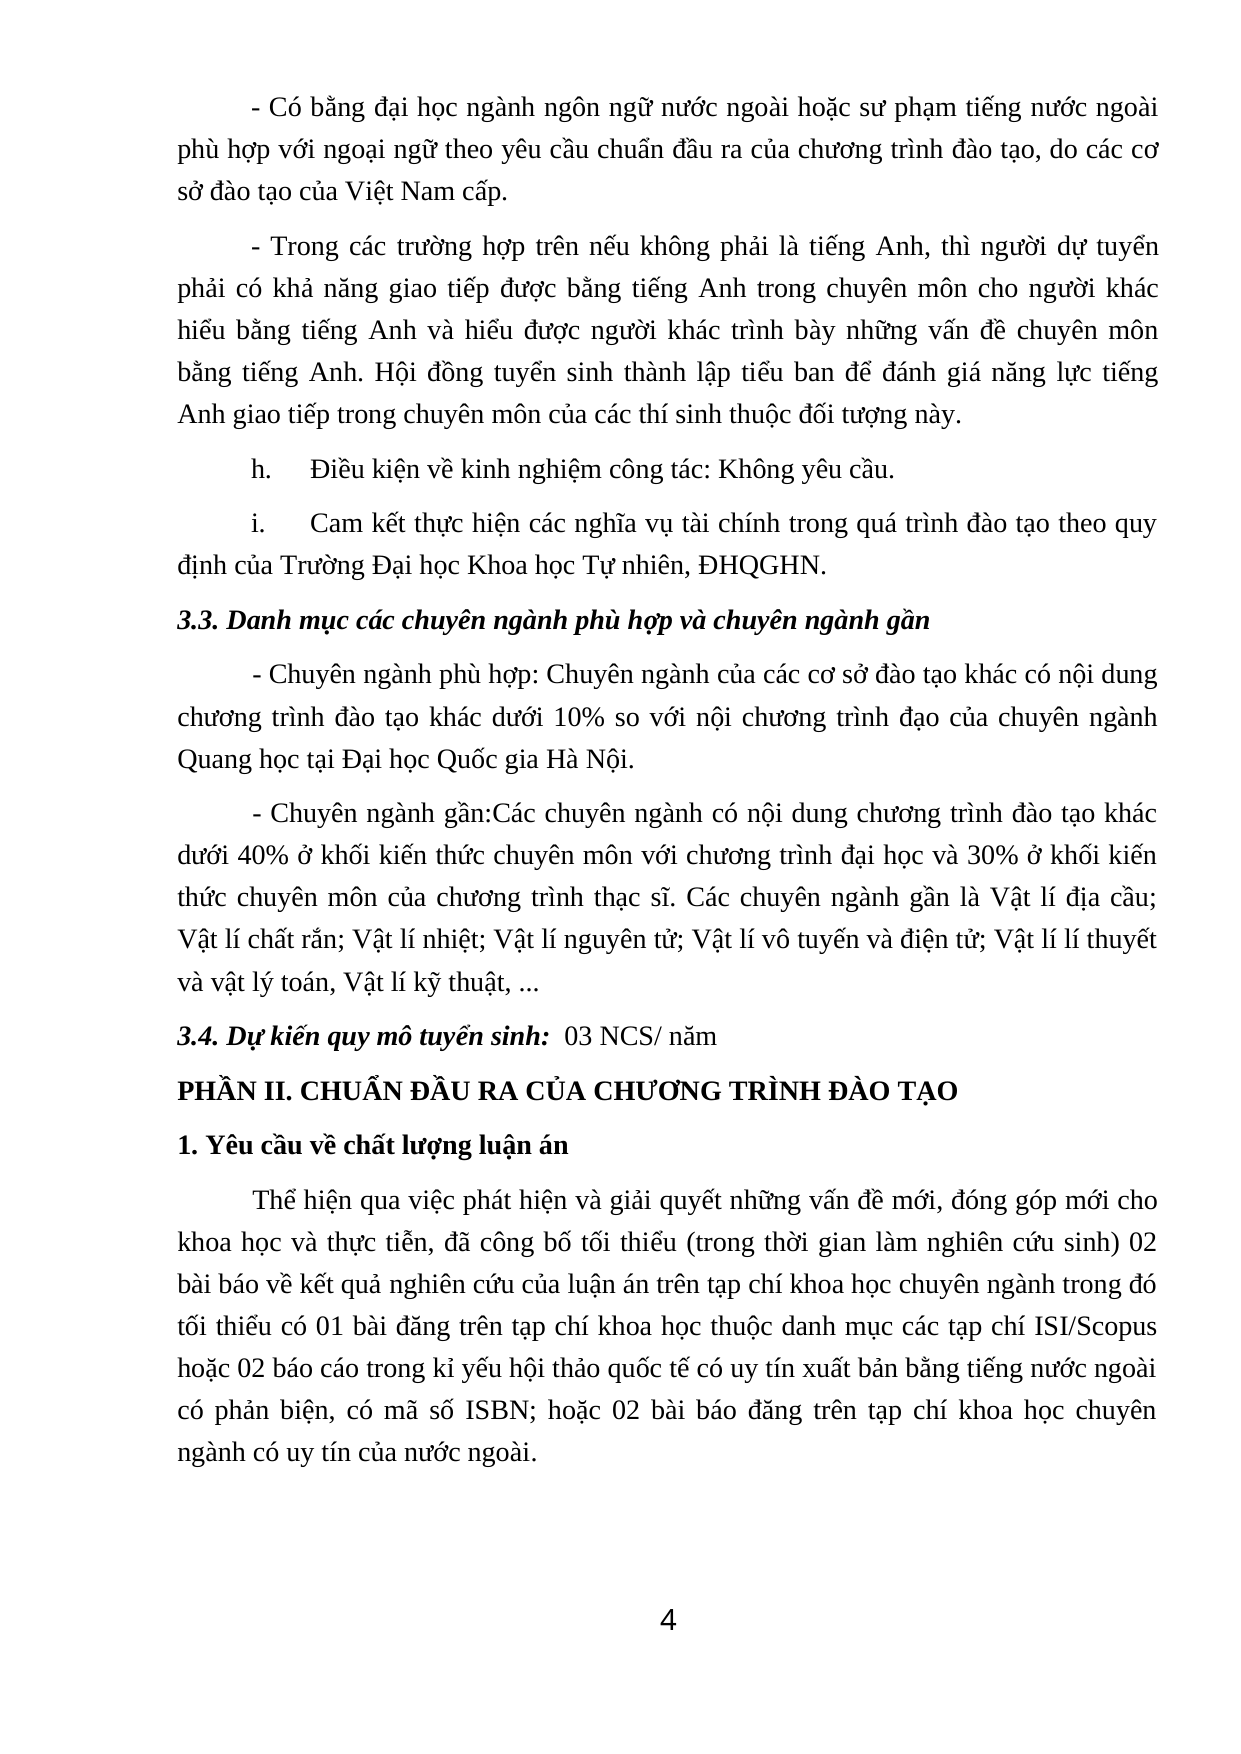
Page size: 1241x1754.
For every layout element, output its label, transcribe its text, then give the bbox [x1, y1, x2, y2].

text - Chuyên ngành gần:Các chuyên ngành có nội dung chương trình đào tạo khác dưới 40% ở khối kiến thức chuyên môn với chương trình đại học và 30% ở khối kiến thức chuyên môn của chương trình thạc sĩ. Các chuyên ngành gần là Vật lí địa cầu; Vật lí chất rắn; Vật lí nhiệt; Vật lí nguyên tử; Vật lí vô tuyến và điện tử; Vật lí lí thuyết và vật lý toán, Vật lí kỹ thuật, ... [177, 796, 1159, 997]
list Điều kiện về kinh nghiệm công tác: Không yêu cầu. [177, 452, 1159, 484]
list Cam kết thực hiện các nghĩa vụ tài chính trong quá trình đào tạo theo quy định của Trường Đại học Khoa học Tự nhiên, ĐHQGHN. [177, 506, 1159, 581]
text - Chuyên ngành phù hợp: Chuyên ngành của các cơ sở đào tạo khác có nội dung chương trình đào tạo khác dưới 10% so với nội chương trình đạo của chuyên ngành Quang học tại Đại học Quốc gia Hà Nội. [177, 657, 1159, 774]
list - Có bằng đại học ngành ngôn ngữ nước ngoài hoặc sư phạm tiếng nước ngoài phù hợp với ngoại ngữ theo yêu cầu chuẩn đầu ra của chương trình đào tạo, do các cơ sở đào tạo của Việt Nam cấp. [177, 90, 1159, 207]
text 3.4. Dự kiến quy mô tuyển sinh: 03 NCS/ năm [177, 1019, 1159, 1052]
text 3.3. Danh mục các chuyên ngành phù hợp và chuyên ngành gần [177, 603, 1159, 635]
subtitle 1. Yêu cầu về chất lượng luận án [177, 1128, 1159, 1161]
subtitle PHẦN II. CHUẨN ĐẦU RA CỦA CHƯƠNG TRÌNH ĐÀO TẠO [177, 1074, 1159, 1106]
text Thể hiện qua việc phát hiện và giải quyết những vấn đề mới, đóng góp mới cho khoa học và thực tiễn, đã công bố tối thiểu (trong thời gian làm nghiên cứu sinh) 02 bài báo về kết quả nghiên cứu của luận án trên tạp chí khoa học chuyên ngành trong đó tối thiểu có 01 bài đăng trên tạp chí khoa học thuộc danh mục các tạp chí ISI/Scopus hoặc 02 báo cáo trong kỉ yếu hội thảo quốc tế có uy tín xuất bản bằng tiếng nước ngoài có phản biện, có mã số ISBN; hoặc 02 bài báo đăng trên tạp chí khoa học chuyên ngành có uy tín của nước ngoài. [177, 1183, 1159, 1468]
list - Trong các trường hợp trên nếu không phải là tiếng Anh, thì người dự tuyển phải có khả năng giao tiếp được bằng tiếng Anh trong chuyên môn cho người khác hiểu bằng tiếng Anh và hiểu được người khác trình bày những vấn đề chuyên môn bằng tiếng Anh. Hội đồng tuyển sinh thành lập tiểu ban để đánh giá năng lực tiếng Anh giao tiếp trong chuyên môn của các thí sinh thuộc đối tượng này. [177, 229, 1159, 429]
